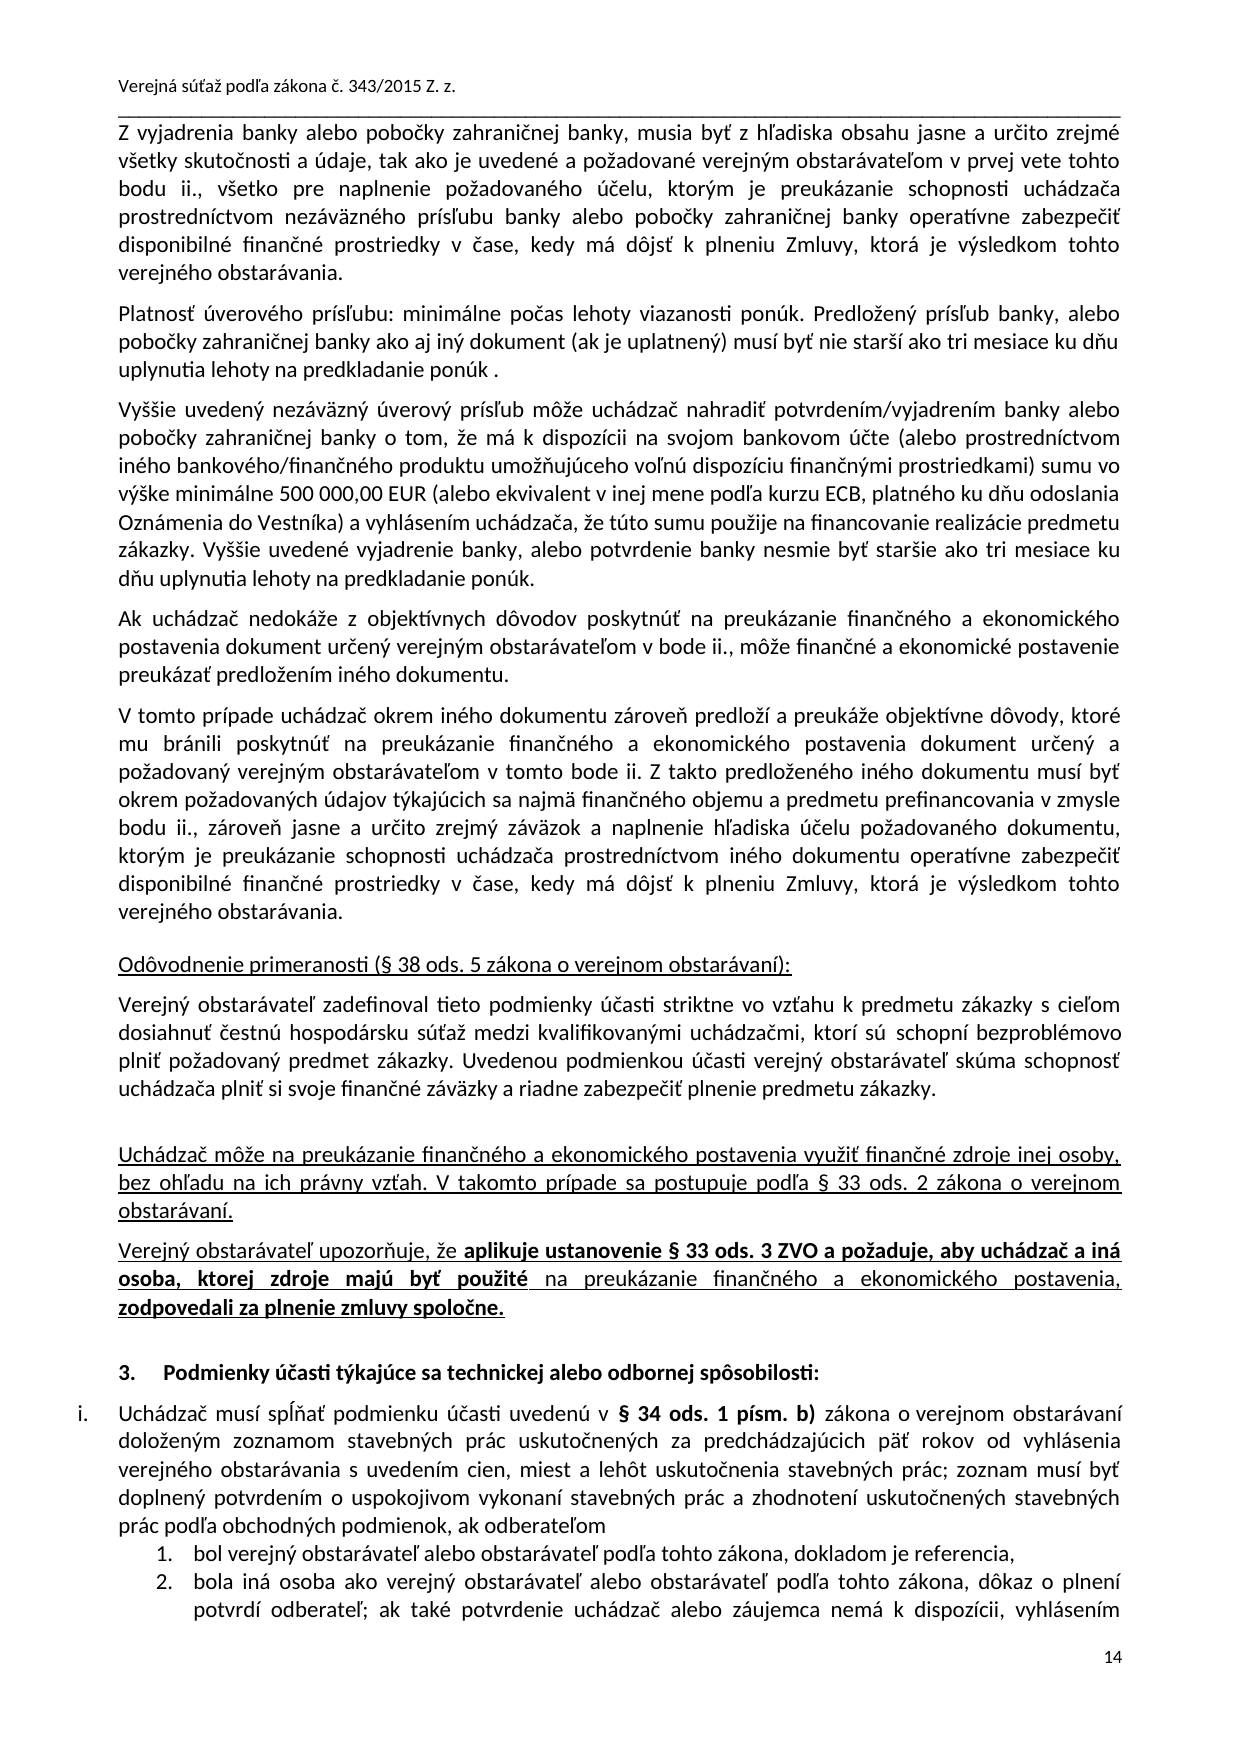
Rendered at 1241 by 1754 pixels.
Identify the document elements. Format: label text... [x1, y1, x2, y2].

text V tomto prípade uchádzač okrem iného dokumentu zároveň predloží a preukáže objektívne dôvody, ktoré mu bránili poskytnúť na preukázanie finančného a ekonomického postavenia dokument určený a požadovaný verejným obstarávateľom v tomto bode ii. Z takto predloženého iného dokumentu musí byť okrem požadovaných údajov týkajúcich sa najmä finančného objemu a predmetu prefinancovania v zmysle bodu ii., zároveň jasne a určito zrejmý záväzok a naplnenie hľadiska účelu požadovaného dokumentu, ktorým je preukázanie schopnosti uchádzača prostredníctvom iného dokumentu operatívne zabezpečiť disponibilné finančné prostriedky v čase, kedy má dôjsť k plneniu Zmluvy, ktorá je výsledkom tohto verejného obstarávania. [118, 701, 1122, 925]
text Uchádzač môže na preukázanie finančného a ekonomického postavenia využiť finančné zdroje inej osoby, bez ohľadu na ich právny vzťah. V takomto prípade sa postupuje podľa § 33 ods. 2 zákona o verejnom obstarávaní. [118, 1194, 1122, 1224]
text Platnosť úverového prísľubu: minimálne počas lehoty viazanosti ponúk. Predložený prísľub banky, alebo pobočky zahraničnej banky ako aj iný dokument (ak je uplatnený) musí byť nie starší ako tri mesiace ku dňu uplynutia lehoty na predkladanie ponúk . [118, 299, 1122, 383]
text Odôvodnenie primeranosti (§ 38 ods. 5 zákona o verejnom obstarávaní): [118, 950, 1122, 978]
list bol verejný obstarávateľ alebo obstarávateľ podľa tohto zákona, dokladom je referencia, [156, 1539, 1122, 1567]
text Verejný obstarávateľ zadefinoval tieto podmienky účasti striktne vo vzťahu k predmetu zákazky s cieľom dosiahnuť čestnú hospodársku súťaž medzi kvalifikovanými uchádzačmi, ktorí sú schopní bezproblémovo plniť požadovaný predmet zákazky. Uvedenou podmienkou účasti verejný obstarávateľ skúma schopnosť uchádzača plniť si svoje finančné záväzky a riadne zabezpečiť plnenie predmetu zákazky. [118, 990, 1122, 1102]
text Uchádzač môže na preukázanie finančného a ekonomického postavenia využiť finančné zdroje inej osoby, bez ohľadu na ich právny vzťah. V takomto prípade sa postupuje podľa § 33 ods. 2 zákona o verejnom obstarávaní. [118, 1140, 1122, 1192]
text Ak uchádzač nedokáže z objektívnych dôvodov poskytnúť na preukázanie finančného a ekonomického postavenia dokument určený verejným obstarávateľom v bode ii., môže finančné a ekonomické postavenie preukázať predložením iného dokumentu. [118, 604, 1122, 688]
text Verejný obstarávateľ upozorňuje, že aplikuje ustanovenie § 33 ods. 3 ZVO a požaduje, aby uchádzač a iná osoba, ktorej zdroje majú byť použité na preukázanie finančného a ekonomického postavenia, zodpovedali za plnenie zmluvy spoločne. [118, 1290, 1122, 1321]
list Podmienky účasti týkajúce sa technickej alebo odbornej spôsobilosti: [118, 1358, 1122, 1386]
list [156, 1567, 1122, 1623]
text Z vyjadrenia banky alebo pobočky zahraničnej banky, musia byť z hľadiska obsahu jasne a určito zrejmé všetky skutočnosti a údaje, tak ako je uvedené a požadované verejným obstarávateľom v prvej vete tohto bodu ii., všetko pre naplnenie požadovaného účelu, ktorým je preukázanie schopnosti uchádzača prostredníctvom nezáväzného prísľubu banky alebo pobočky zahraničnej banky operatívne zabezpečiť disponibilné finančné prostriedky v čase, kedy má dôjsť k plneniu Zmluvy, ktorá je výsledkom tohto verejného obstarávania. [118, 118, 1122, 286]
list Uchádzač musí spĺňať podmienku účasti uvedenú v § 34 ods. 1 písm. b) zákona o verejnom obstarávaní doloženým zoznamom stavebných prác uskutočnených za predchádzajúcich päť rokov od vyhlásenia verejného obstarávania s uvedením cien, miest a lehôt uskutočnenia stavebných prác; zoznam musí byť doplnený potvrdením o uspokojivom vykonaní stavebných prác a zhodnotení uskutočnených stavebných prác podľa obchodných podmienok, ak odberateľom [88, 1399, 1122, 1539]
text Verejný obstarávateľ upozorňuje, že aplikuje ustanovenie § 33 ods. 3 ZVO a požaduje, aby uchádzač a iná osoba, ktorej zdroje majú byť použité na preukázanie finančného a ekonomického postavenia, zodpovedali za plnenie zmluvy spoločne. [118, 1237, 1122, 1261]
text Verejný obstarávateľ upozorňuje, že aplikuje ustanovenie § 33 ods. 3 ZVO a požaduje, aby uchádzač a iná osoba, ktorej zdroje majú byť použité na preukázanie finančného a ekonomického postavenia, zodpovedali za plnenie zmluvy spoločne. [118, 1262, 1122, 1289]
text Vyššie uvedený nezáväzný úverový prísľub môže uchádzač nahradiť potvrdením/vyjadrením banky alebo pobočky zahraničnej banky o tom, že má k dispozícii na svojom bankovom účte (alebo prostredníctvom iného bankového/finančného produktu umožňujúceho voľnú dispozíciu finančnými prostriedkami) sumu vo výške minimálne 500 000,00 EUR (alebo ekvivalent v inej mene podľa kurzu ECB, platného ku dňu odoslania Oznámenia do Vestníka) a vyhlásením uchádzača, že túto sumu použije na financovanie realizácie predmetu zákazky. Vyššie uvedené vyjadrenie banky, alebo potvrdenie banky nesmie byť staršie ako tri mesiace ku dňu uplynutia lehoty na predkladanie ponúk. [118, 396, 1122, 592]
